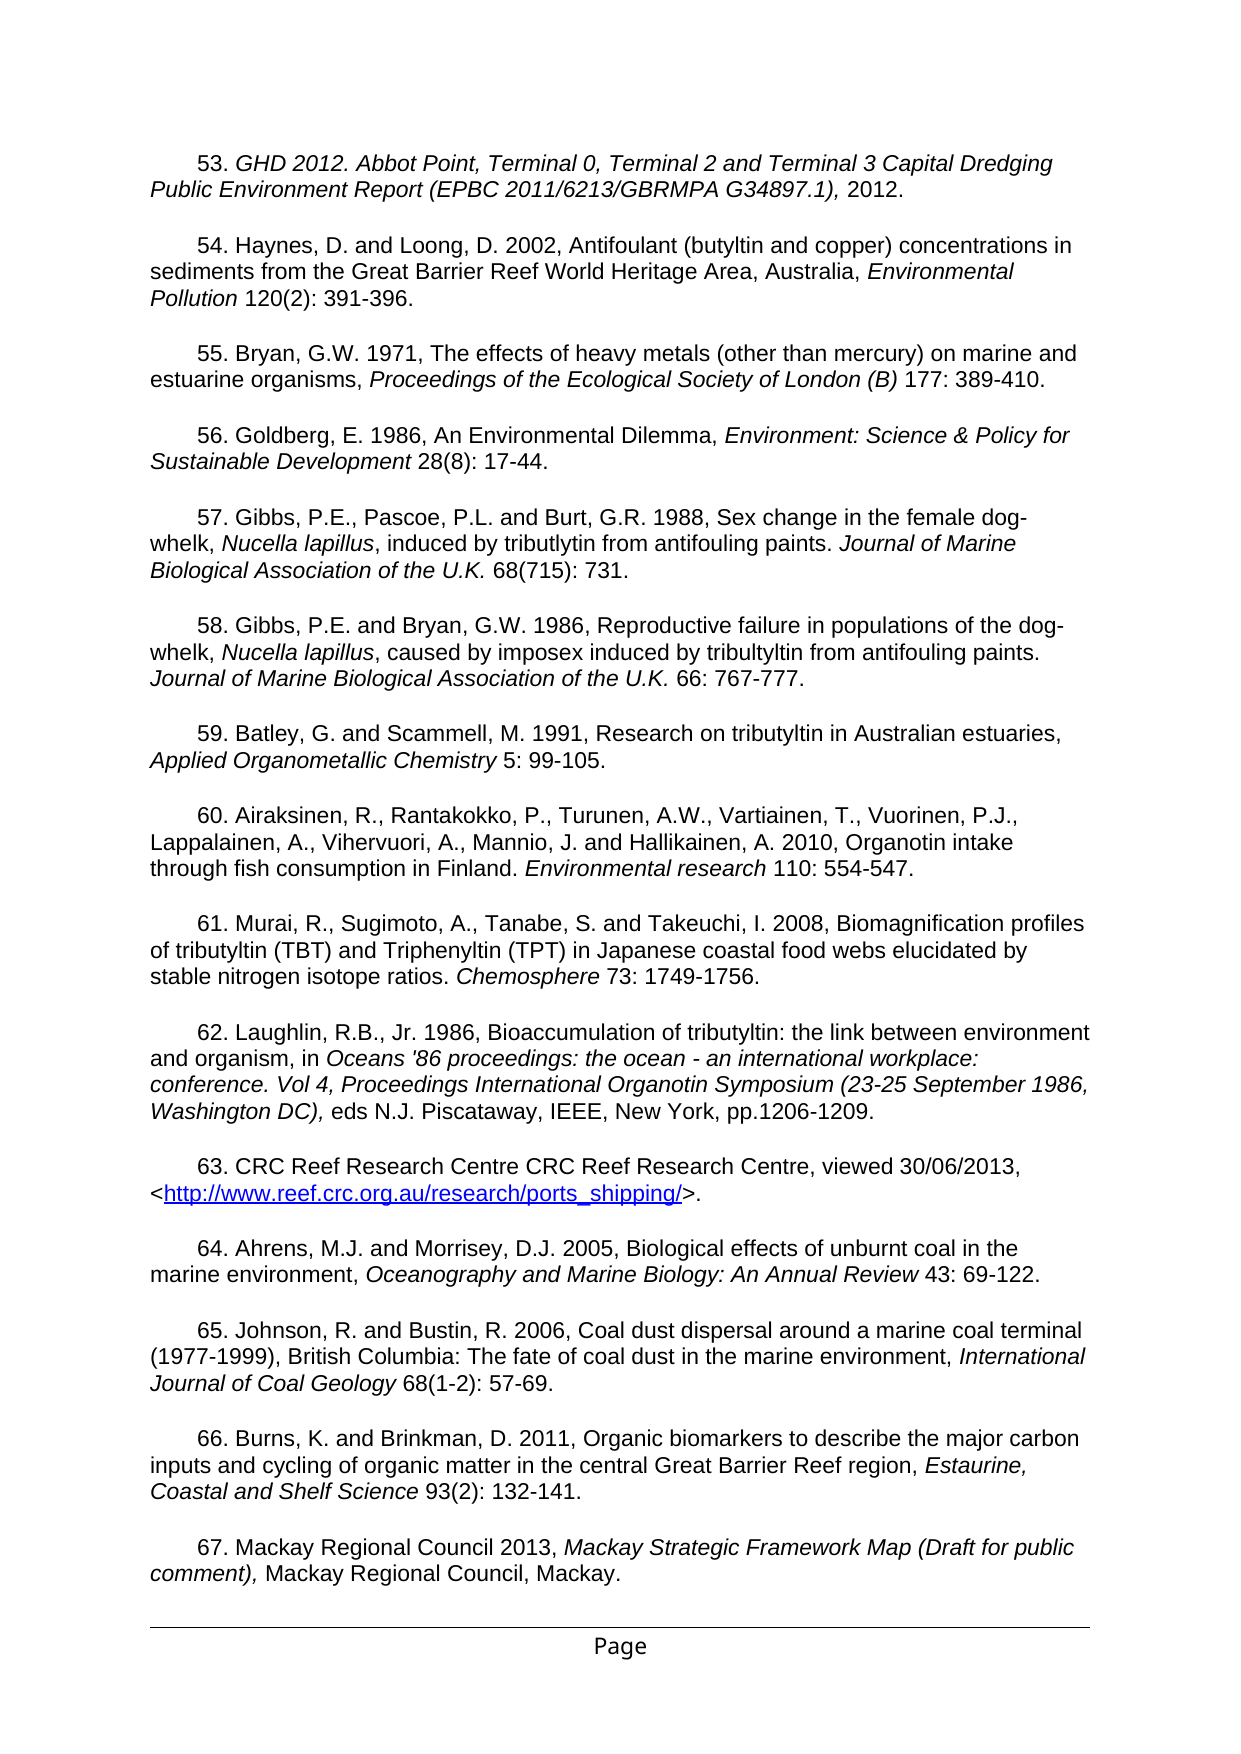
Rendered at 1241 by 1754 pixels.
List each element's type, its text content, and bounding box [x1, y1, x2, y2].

text 59. Batley, G. and Scammell, M. 1991, Research on tributyltin in Australian estuaries, Applied Organometallic Chemistry 5: 99-105. [150, 720, 1090, 773]
text 66. Burns, K. and Brinkman, D. 2011, Organic biomarkers to describe the major carbon inputs and cycling of organic matter in the central Great Barrier Reef region, Estaurine, Coastal and Shelf Science 93(2): 132-141. [150, 1425, 1090, 1504]
text 63. CRC Reef Research Centre CRC Reef Research Centre, viewed 30/06/2013, <http://www.reef.crc.org.au/research/ports_shipping/>. [150, 1153, 1090, 1206]
text 60. Airaksinen, R., Rantakokko, P., Turunen, A.W., Vartiainen, T., Vuorinen, P.J., Lappalainen, A., Vihervuori, A., Mannio, J. and Hallikainen, A. 2010, Organotin intake through fish consumption in Finland. Environmental research 110: 554-547. [150, 802, 1090, 881]
text 62. Laughlin, R.B., Jr. 1986, Bioaccumulation of tributyltin: the link between environment and organism, in Oceans '86 proceedings: the ocean - an international workplace: conference. Vol 4, Proceedings International Organotin Symposium (23-25 September 1986, Washington DC), eds N.J. Piscataway, IEEE, New York, pp.1206-1209. [150, 1019, 1090, 1124]
text 53. GHD 2012. Abbot Point, Terminal 0, Terminal 2 and Terminal 3 Capital Dredging Public Environment Report (EPBC 2011/6213/GBRMPA G34897.1), 2012. [150, 150, 1090, 203]
text 65. Johnson, R. and Bustin, R. 2006, Coal dust dispersal around a marine coal terminal (1977-1999), British Columbia: The fate of coal dust in the marine environment, International Journal of Coal Geology 68(1-2): 57-69. [150, 1317, 1090, 1396]
text 58. Gibbs, P.E. and Bryan, G.W. 1986, Reproductive failure in populations of the dog-whelk, Nucella lapillus, caused by imposex induced by tribultyltin from antifouling paints. Journal of Marine Biological Association of the U.K. 66: 767-777. [150, 612, 1090, 691]
text 55. Bryan, G.W. 1971, The effects of heavy metals (other than mercury) on marine and estuarine organisms, Proceedings of the Ecological Society of London (B) 177: 389-410. [150, 340, 1090, 393]
text 64. Ahrens, M.J. and Morrisey, D.J. 2005, Biological effects of unburnt coal in the marine environment, Oceanography and Marine Biology: An Annual Review 43: 69-122. [150, 1235, 1090, 1288]
text 67. Mackay Regional Council 2013, Mackay Strategic Framework Map (Draft for public comment), Mackay Regional Council, Mackay. [150, 1533, 1090, 1586]
text 61. Murai, R., Sugimoto, A., Tanabe, S. and Takeuchi, I. 2008, Biomagnification profiles of tributyltin (TBT) and Triphenyltin (TPT) in Japanese coastal food webs elucidated by stable nitrogen isotope ratios. Chemosphere 73: 1749-1756. [150, 910, 1090, 989]
text 56. Goldberg, E. 1986, An Environmental Dilemma, Environment: Science & Policy for Sustainable Development 28(8): 17-44. [150, 422, 1090, 475]
text 54. Haynes, D. and Loong, D. 2002, Antifoulant (butyltin and copper) concentrations in sediments from the Great Barrier Reef World Heritage Area, Australia, Environmental Pollution 120(2): 391-396. [150, 232, 1090, 311]
text 57. Gibbs, P.E., Pascoe, P.L. and Burt, G.R. 1988, Sex change in the female dog-whelk, Nucella lapillus, induced by tributlytin from antifouling paints. Journal of Marine Biological Association of the U.K. 68(715): 731. [150, 504, 1090, 583]
